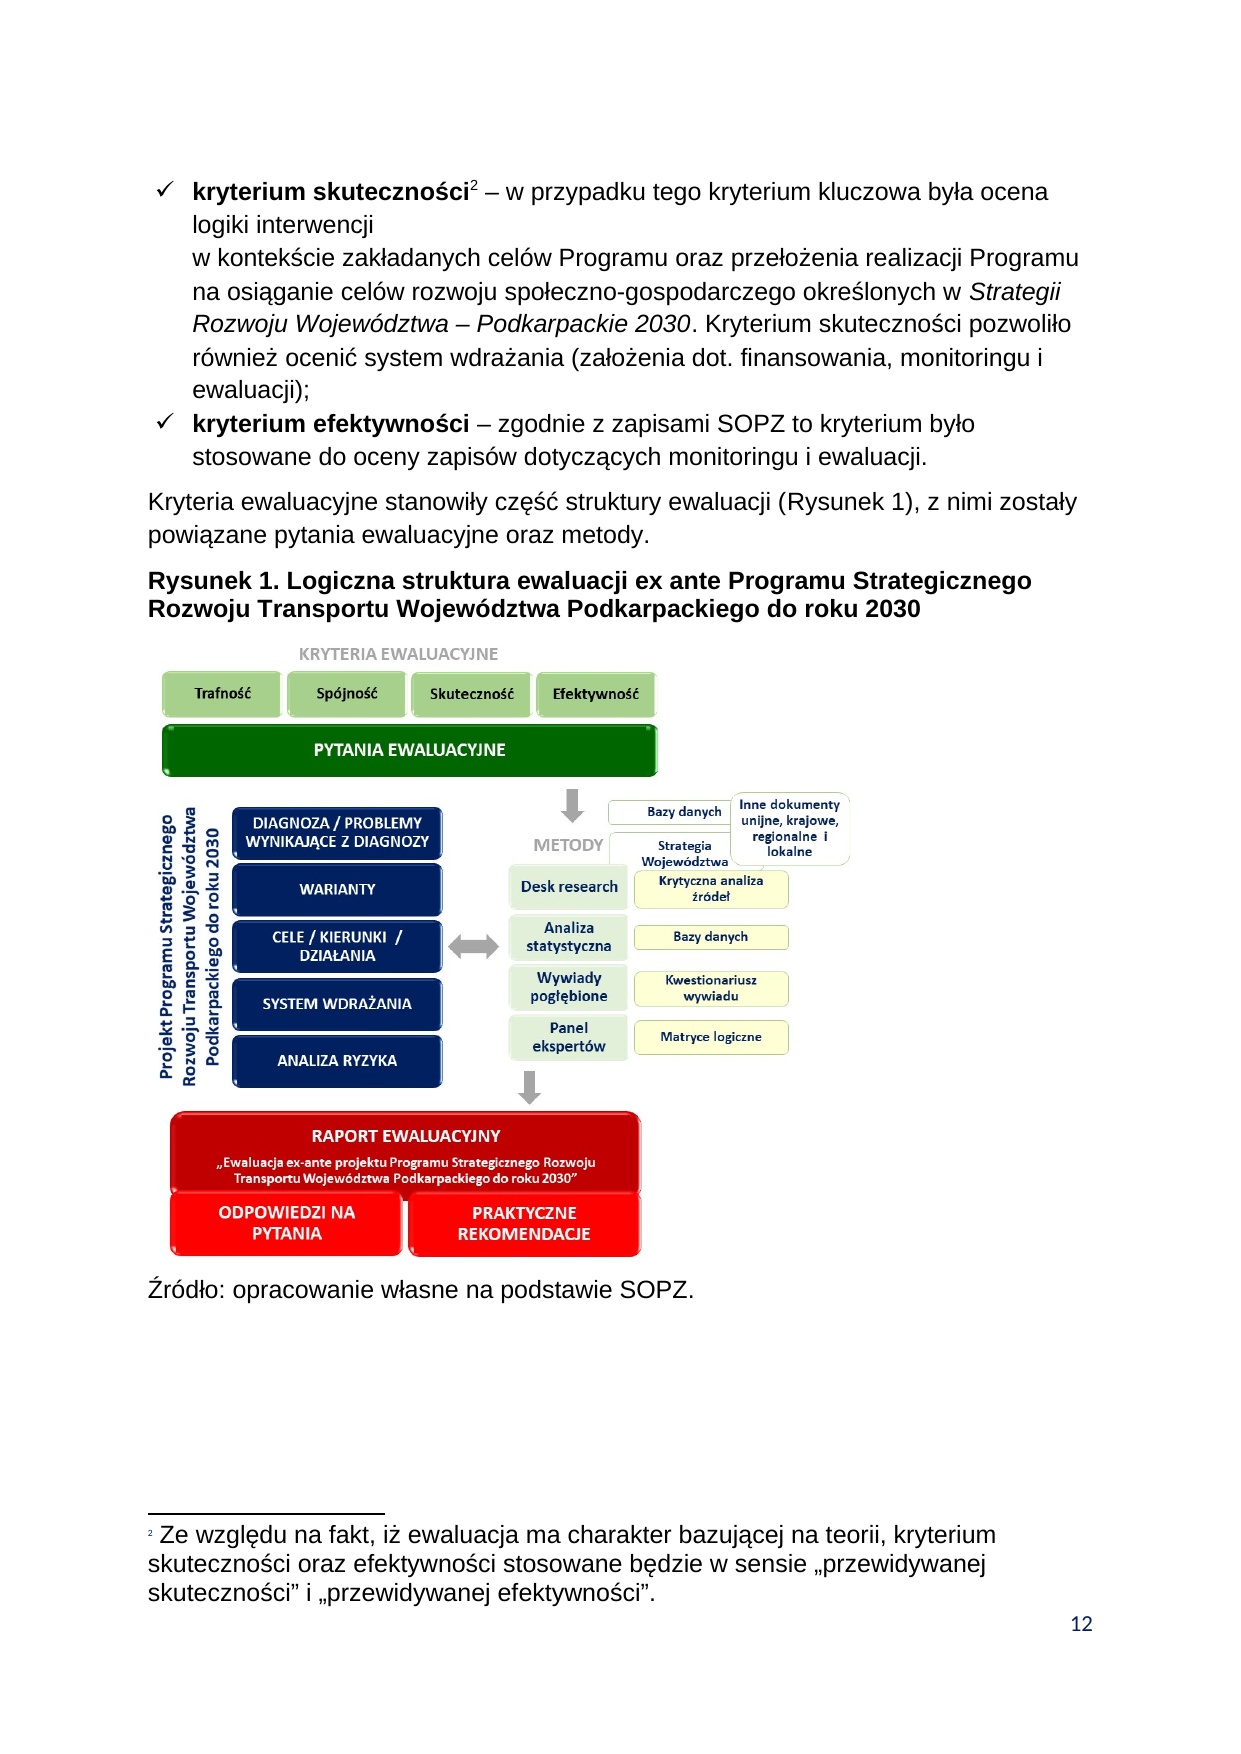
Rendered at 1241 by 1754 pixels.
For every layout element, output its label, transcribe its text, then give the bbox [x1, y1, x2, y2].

list kryterium efektywności – zgodnie z zapisami SOPZ to kryterium było stosowane do oceny zapisów dotyczących monitoringu i ewaluacji. [154, 408, 1093, 470]
text Źródło: opracowanie własne na podstawie SOPZ. [148, 1275, 1093, 1303]
text Rysunek 1. Logiczna struktura ewaluacji ex ante Programu Strategicznego Rozwoju Transportu Województwa Podkarpackiego do roku 2030 [148, 566, 1093, 623]
text Kryteria ewaluacyjne stanowiły część struktury ewaluacji (Rysunek 1), z nimi zostały powiązane pytania ewaluacyjne oraz metody. [148, 487, 1093, 549]
picture [147, 635, 851, 1258]
list kryterium skuteczności – w przypadku tego kryterium kluczowa była ocena logiki interwencji w kontekście zakładanych celów Programu oraz przełożenia realizacji Programu na osiąganie celów rozwoju społeczno-gospodarczego określonych w Strategii Rozwoju Województwa – Podkarpackie 2030. Kryterium skuteczności pozwoliło również ocenić system wdrażania (założenia dot. finansowania, monitoringu i ewaluacji); [154, 177, 1093, 404]
